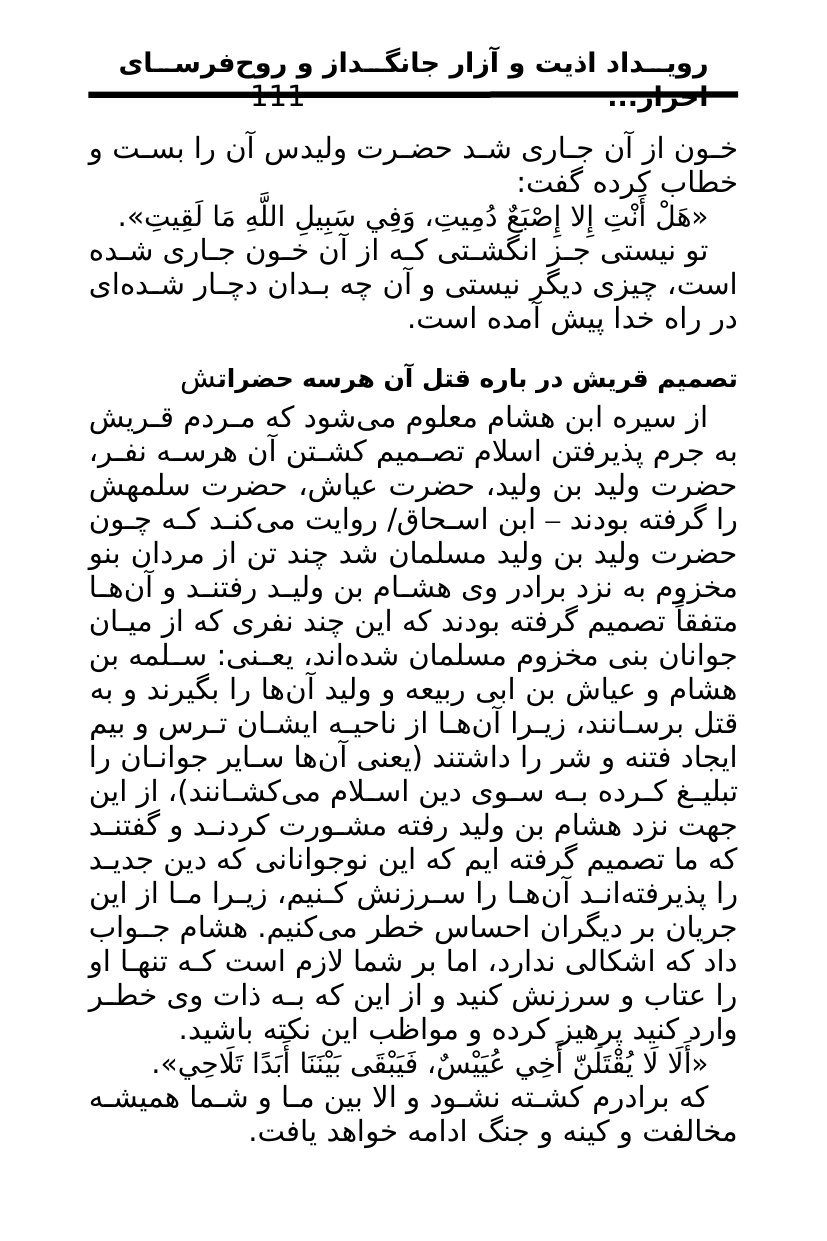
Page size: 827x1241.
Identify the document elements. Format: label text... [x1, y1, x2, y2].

text تو نیستی جز انگشتی که از آن خون جاری شده است، چیزی دیگر نیستی و آن چه بدان دچار شده‌ای در راه خدا پیش آمده است. [89, 233, 738, 335]
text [89, 132, 738, 199]
text «أَلَا لَا يُقْتَلَنّ أَخِي عُيَيْسٌ، فَيَبْقَى بَيْنَنَا أَبَدًا تَلَاحِي». [89, 1046, 738, 1080]
text از سیره ابن هشام معلوم می‌شود که مردم قریش به جرم پذیرفتن اسلام تصمیم کشتن آن هرسه نفر، حضرت ولید بن ولید، حضرت عیاش، حضرت سلمهش را گرفته بودند – ابن اسحاق/ روایت می‌کند که چون حضرت ولید بن ولید مسلمان شد چند تن از مردان بنو مخزوم به نزد برادر وی هشام بن ولید رفتند و آن‌ها متفقاً تصمیم گرفته بودند که این چند نفری که از میان جوانان بنی مخزوم مسلمان شده‌اند، یعنی: سلمه بن هشام و عیاش بن ابی ربیعه و ولید آن‌ها را بگیرند و به قتل برسانند، زیرا آن‌ها از ناحیه ایشان ترس و بیم ایجاد فتنه و شر را داشتند (یعنی آن‌ها سایر جوانان را تبلیغ کرده به سوی دین اسلام می‌کشانند)، از این جهت نزد هشام بن ولید رفته مشورت کردند و گفتند که ما تصمیم گرفته ایم که این نوجوانانی که دین جدید را پذیرفته‌اند آن‌ها را سرزنش کنیم، زیرا ما از این جریان بر دیگران احساس خطر می‌کنیم. هشام جواب داد که اشکالی ندارد، اما بر شما لازم است که تنها او را عتاب و سرزنش کنید و از این که به ذات وی خطر وارد کنید پرهیز کرده و مواظب این نکته باشید. [89, 401, 738, 1046]
text تصمیم قریش در باره قتل آن هرسه حضراتش [89, 360, 738, 394]
text «هَلْ أَنْتِ إِلا إِصْبَعٌ دُمِيتِ، وَفِي سَبِيلِ اللَّهِ مَا لَقِيتِ». [89, 199, 738, 233]
text که برادرم کشته نشود و الا بین ما و شما همیشه مخالفت و کینه و جنگ ادامه خواهد یافت. [89, 1080, 738, 1148]
